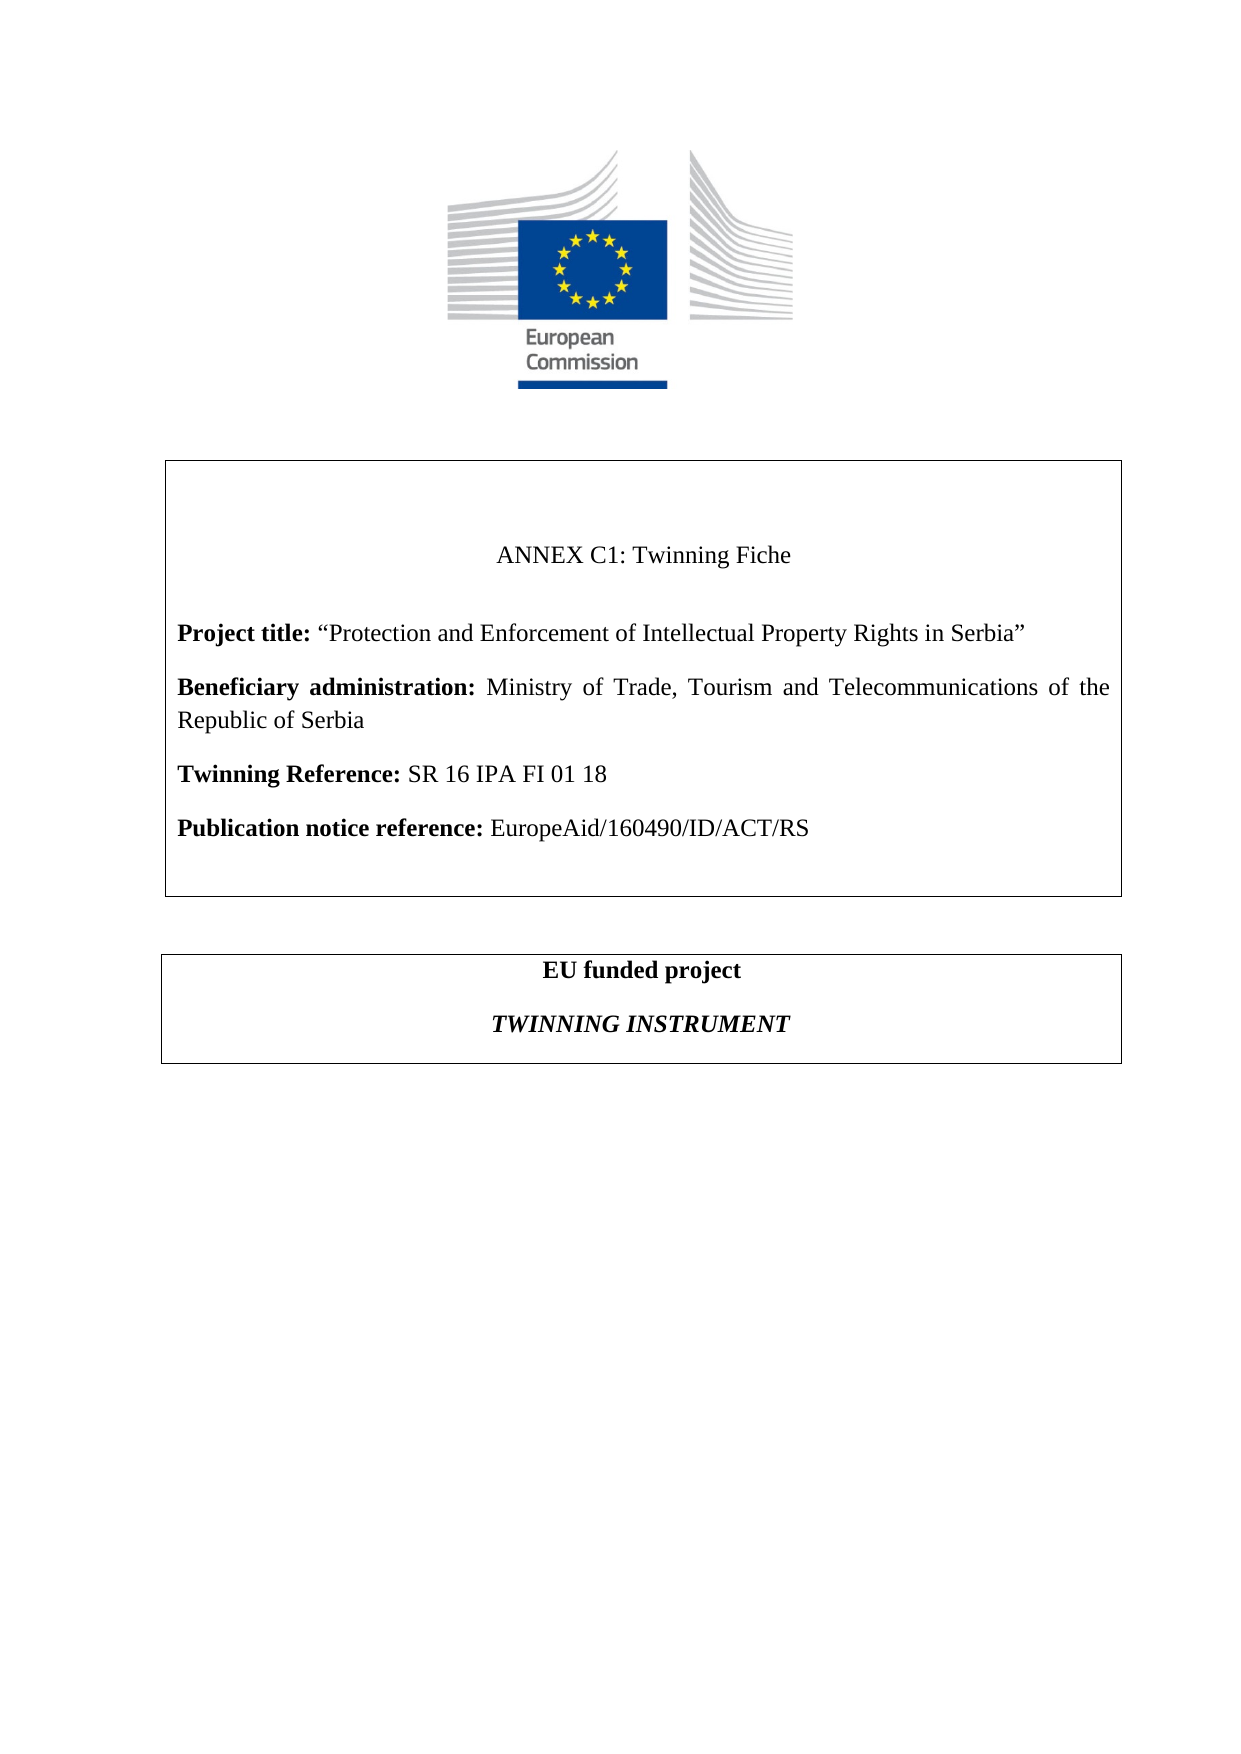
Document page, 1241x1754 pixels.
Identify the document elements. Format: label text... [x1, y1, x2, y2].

table_header EU funded project TWINNING INSTRUMENT [162, 955, 1121, 1062]
picture [447, 150, 793, 389]
table_header ANNEX C1: Twinning Fiche Project title: “Protection and Enforcement of Intellectual Property Rights in Serbia” Beneficiary administration: Ministry of Trade, Tourism and Telecommunications of the Republic of Serbia Twinning Reference: SR 16 IPA FI 01 18 Publication notice reference: EuropeAid/160490/ID/ACT/RS [166, 461, 1121, 896]
